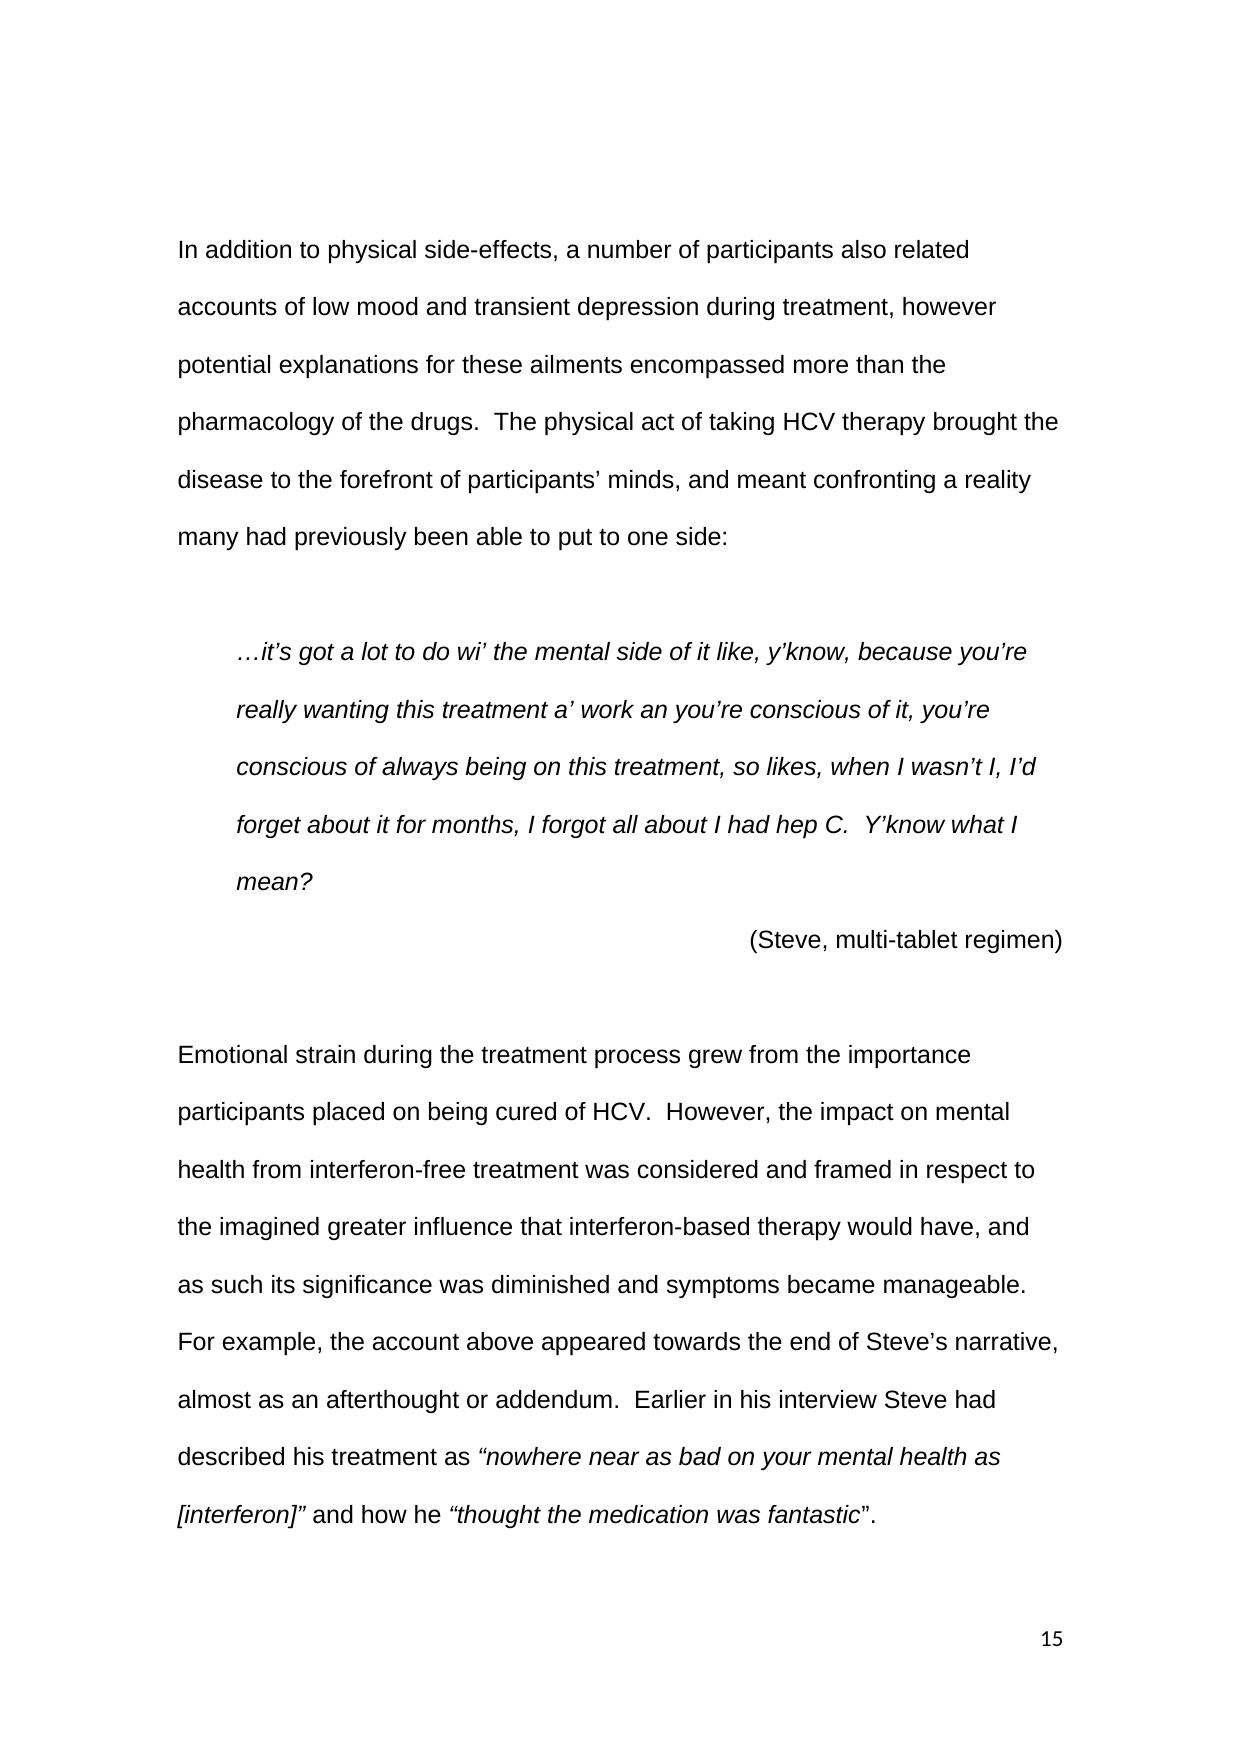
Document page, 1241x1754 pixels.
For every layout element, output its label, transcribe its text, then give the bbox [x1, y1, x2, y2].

text …it’s got a lot to do wi’ the mental side of it like, y’know, because you’re really wanting this treatment a’ work an you’re conscious of it, you’re conscious of always being on this treatment, so likes, when I wasn’t I, I’d forget about it for months, I forgot all about I had hep C. Y’know what I mean? [236, 637, 1038, 896]
text Emotional strain during the treatment process grew from the importance participants placed on being cured of HCV. However, the impact on mental health from interferon-free treatment was considered and framed in respect to the imagined greater influence that interferon-based therapy would have, and as such its significance was diminished and symptoms became manageable. For example, the account above appeared towards the end of Steve’s narrative, almost as an afterthought or addendum. Earlier in his interview Steve had described his treatment as “nowhere near as bad on your mental health as [interferon]” and how he “thought the medication was fantastic”. [177, 1040, 1063, 1528]
text (Steve, multi-tablet regimen) [177, 925, 1063, 953]
text In addition to physical side-effects, a number of participants also related accounts of low mood and transient depression during treatment, however potential explanations for these ailments encompassed more than the pharmacology of the drugs. The physical act of taking HCV therapy brought the disease to the forefront of participants’ minds, and meant confronting a reality many had previously been able to put to one side: [177, 235, 1063, 551]
